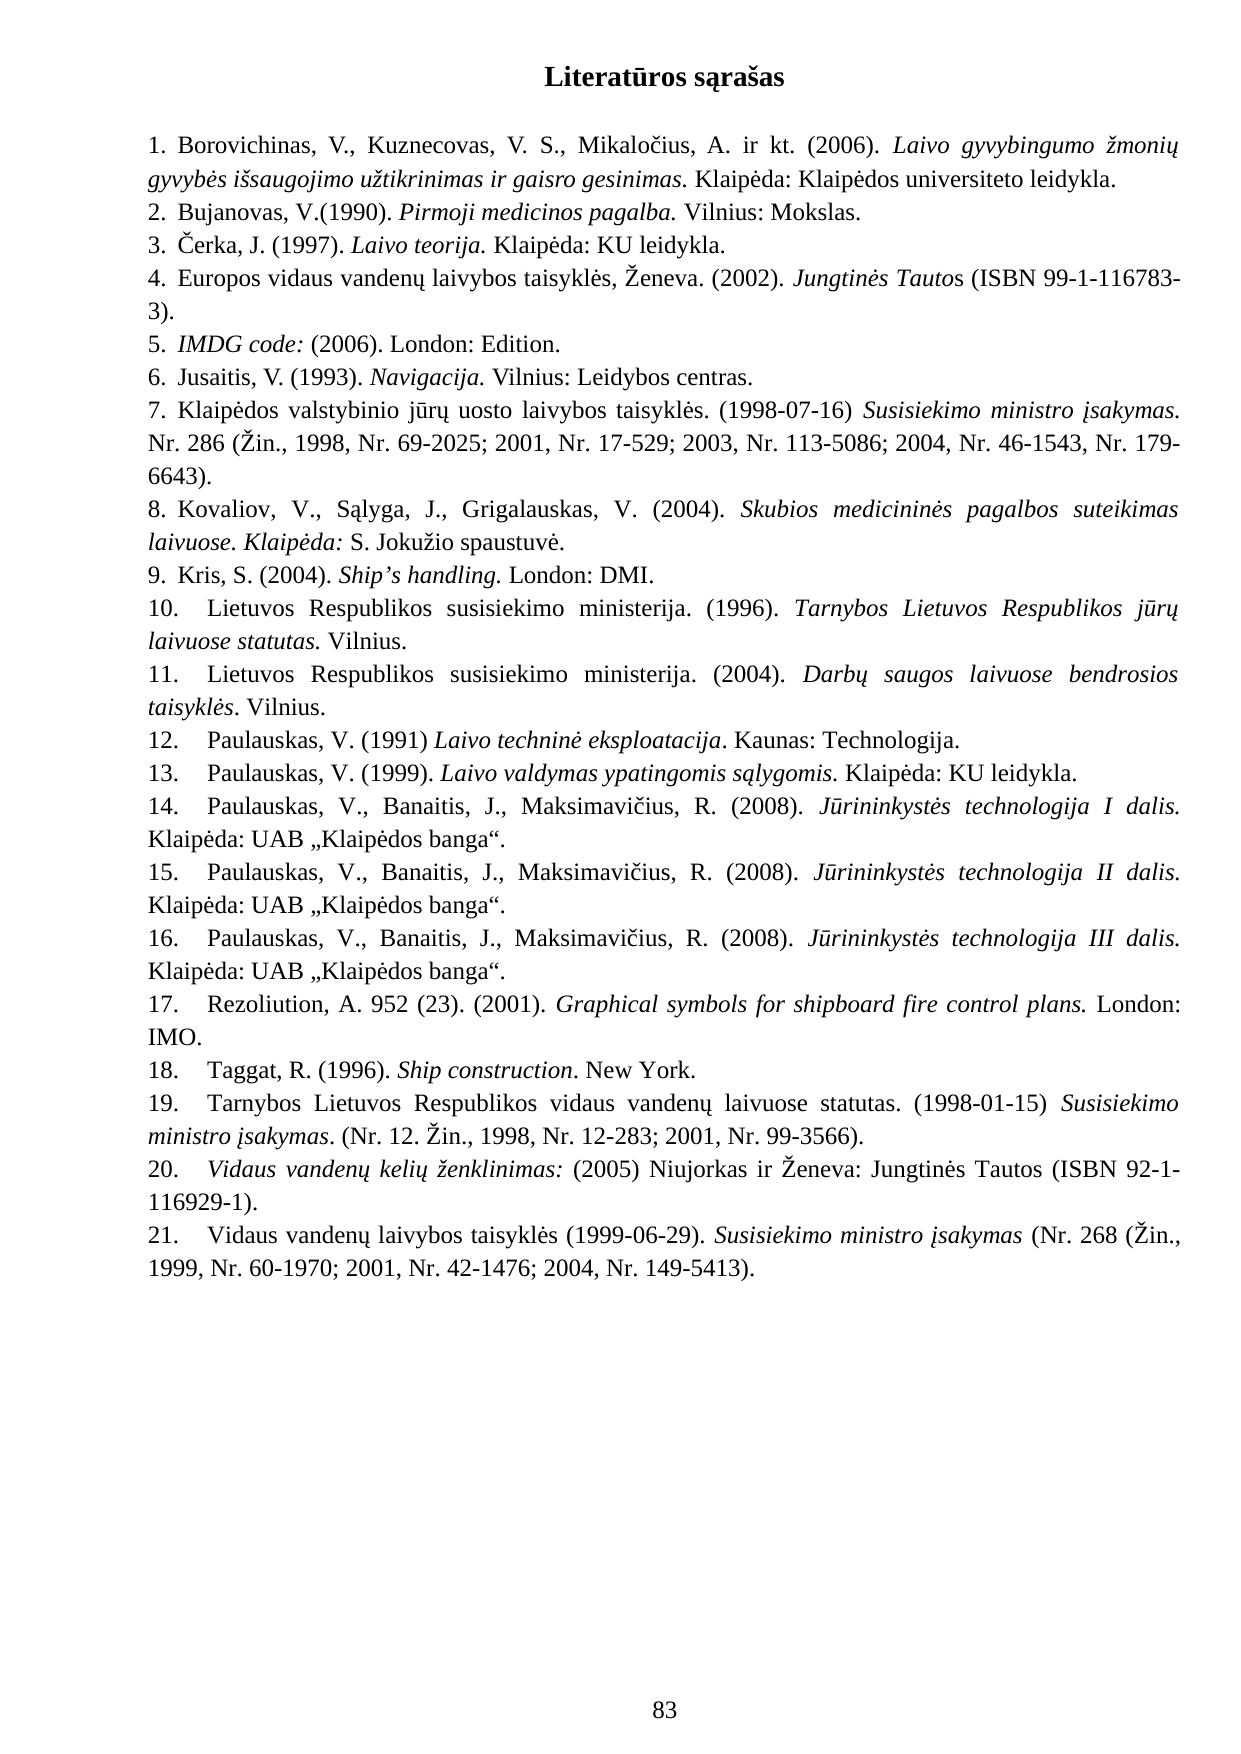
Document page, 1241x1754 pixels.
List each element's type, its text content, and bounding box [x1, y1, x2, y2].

list Vidaus vandenų kelių ženklinimas: (2005) Niujorkas ir Ženeva: Jungtinės Tautos (ISBN 92-1-116929-1). [148, 1154, 1181, 1216]
list Kris, S. (2004). Ship’s handling. London: DMI. [148, 560, 1181, 589]
list Borovichinas, V., Kuznecovas, V. S., Mikaločius, A. ir kt. (2006). Laivo gyvybingumo žmonių gyvybės išsaugojimo užtikrinimas ir gaisro gesinimas. Klaipėda: Klaipėdos universiteto leidykla. [148, 131, 1181, 192]
list Rezoliution, A. 952 (23). (2001). Graphical symbols for shipboard fire control plans. London: IMO. [148, 989, 1181, 1051]
list Vidaus vandenų laivybos taisyklės (1999-06-29). Susisiekimo ministro įsakymas (Nr. 268 (Žin., 1999, Nr. 60-1970; 2001, Nr. 42-1476; 2004, Nr. 149-5413). [148, 1220, 1181, 1282]
list Lietuvos Respublikos susisiekimo ministerija. (1996). Tarnybos Lietuvos Respublikos jūrų laivuose statutas. Vilnius. [148, 593, 1181, 655]
list Kovaliov, V., Sąlyga, J., Grigalauskas, V. (2004). Skubios medicininės pagalbos suteikimas laivuose. Klaipėda: S. Jokužio spaustuvė. [148, 494, 1181, 556]
list Europos vidaus vandenų laivybos taisyklės, Ženeva. (2002). Jungtinės Tautos (ISBN 99-1-116783-3). [148, 263, 1181, 324]
list Lietuvos Respublikos susisiekimo ministerija. (2004). Darbų saugos laivuose bendrosios taisyklės. Vilnius. [148, 659, 1181, 721]
list IMDG code: (2006). London: Edition. [148, 329, 1181, 357]
list Literatūros sąrašas [148, 59, 1181, 93]
list Tarnybos Lietuvos Respublikos vidaus vandenų laivuose statutas. (1998-01-15) Susisiekimo ministro įsakymas. (Nr. 12. Žin., 1998, Nr. 12-283; 2001, Nr. 99-3566). [148, 1088, 1181, 1150]
list Paulauskas, V. (1991) Laivo techninė eksploatacija. Kaunas: Technologija. [148, 725, 1181, 754]
list Klaipėdos valstybinio jūrų uosto laivybos taisyklės. (1998-07-16) Susisiekimo ministro įsakymas. Nr. 286 (Žin., 1998, Nr. 69-2025; 2001, Nr. 17-529; 2003, Nr. 113-5086; 2004, Nr. 46-1543, Nr. 179-6643). [148, 395, 1181, 489]
list Jusaitis, V. (1993). Navigacija. Vilnius: Leidybos centras. [148, 362, 1181, 391]
list Paulauskas, V. (1999). Laivo valdymas ypatingomis sąlygomis. Klaipėda: KU leidykla. [148, 758, 1181, 787]
list Čerka, J. (1997). Laivo teorija. Klaipėda: KU leidykla. [148, 230, 1181, 258]
list Bujanovas, V.(1990). Pirmoji medicinos pagalba. Vilnius: Mokslas. [148, 197, 1181, 225]
list Paulauskas, V., Banaitis, J., Maksimavičius, R. (2008). Jūrininkystės technologija I dalis. Klaipėda: UAB „Klaipėdos banga“. [148, 791, 1181, 853]
list Paulauskas, V., Banaitis, J., Maksimavičius, R. (2008). Jūrininkystės technologija III dalis. Klaipėda: UAB „Klaipėdos banga“. [148, 923, 1181, 985]
list Taggat, R. (1996). Ship construction. New York. [148, 1055, 1181, 1084]
list Paulauskas, V., Banaitis, J., Maksimavičius, R. (2008). Jūrininkystės technologija II dalis. Klaipėda: UAB „Klaipėdos banga“. [148, 857, 1181, 919]
